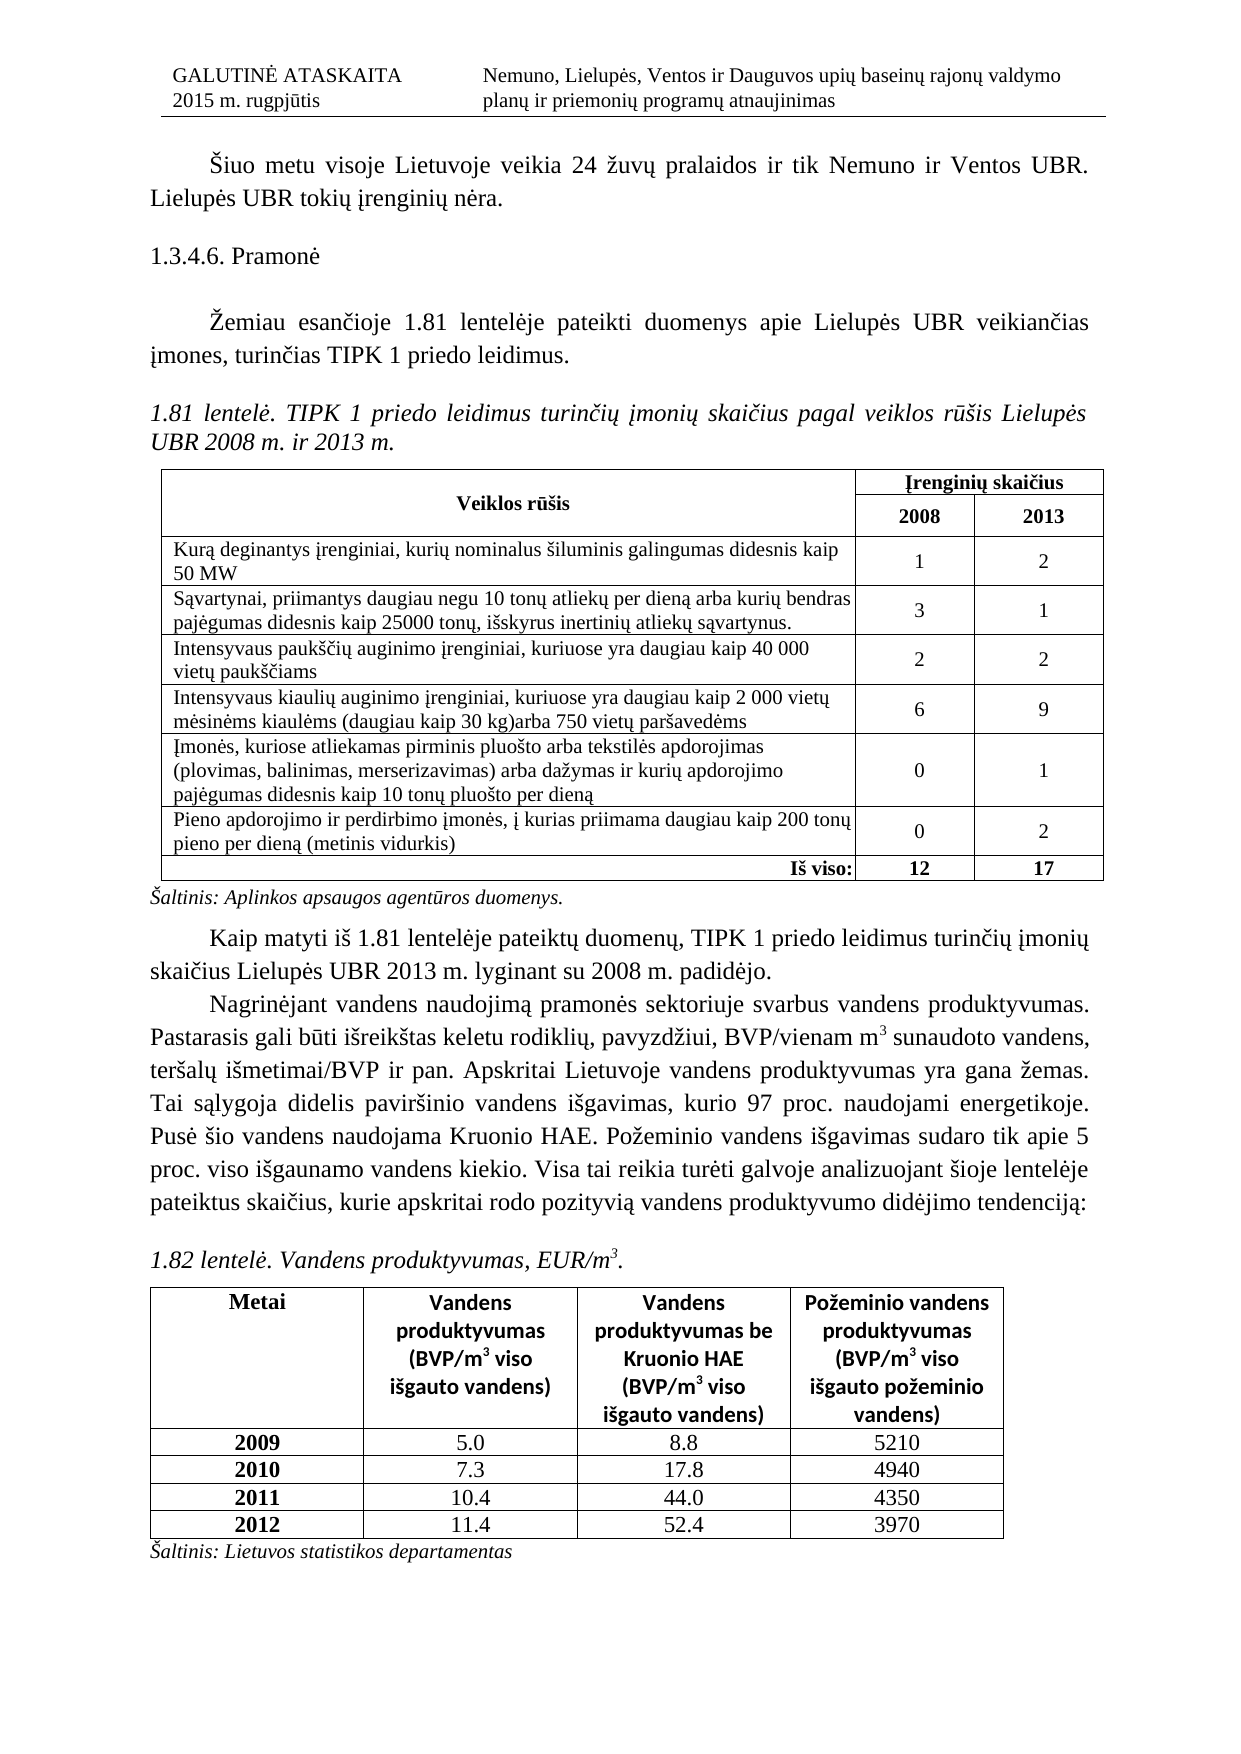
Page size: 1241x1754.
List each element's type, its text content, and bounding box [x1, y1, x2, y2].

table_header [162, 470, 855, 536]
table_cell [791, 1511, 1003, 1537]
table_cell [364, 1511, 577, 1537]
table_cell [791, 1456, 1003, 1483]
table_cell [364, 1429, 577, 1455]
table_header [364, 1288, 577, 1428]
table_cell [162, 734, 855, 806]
text 1.81 lentelė. TIPK 1 priedo leidimus turinčių įmonių skaičius pagal veiklos rūšis Lielupės UBR 2008 m. ir 2013 m. [150, 398, 1090, 457]
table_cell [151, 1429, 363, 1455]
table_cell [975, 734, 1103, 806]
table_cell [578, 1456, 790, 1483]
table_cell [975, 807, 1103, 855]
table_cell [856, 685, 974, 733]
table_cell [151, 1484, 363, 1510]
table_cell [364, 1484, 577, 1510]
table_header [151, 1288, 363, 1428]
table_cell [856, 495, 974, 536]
subtitle 1.3.4.6. Pramonė [150, 241, 1090, 270]
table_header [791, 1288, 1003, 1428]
text Šaltinis: Lietuvos statistikos departamentas [150, 1538, 1090, 1563]
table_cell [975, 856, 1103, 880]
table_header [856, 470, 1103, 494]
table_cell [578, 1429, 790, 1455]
text Kaip matyti iš 1.81 lentelėje pateiktų duomenų, TIPK 1 priedo leidimus turinčių įmonių skaičius Lielupės UBR 2013 m. lyginant su 2008 m. padidėjo. [150, 923, 1090, 985]
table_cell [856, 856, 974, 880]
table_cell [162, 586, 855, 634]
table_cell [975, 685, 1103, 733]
text Šaltinis: Aplinkos apsaugos agentūros duomenys. [150, 881, 1099, 910]
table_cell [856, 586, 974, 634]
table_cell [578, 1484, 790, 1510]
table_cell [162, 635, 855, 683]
text Nagrinėjant vandens naudojimą pramonės sektoriuje svarbus vandens produktyvumas. Pastarasis gali būti išreikštas keletu rodiklių, pavyzdžiui, BVP/vienam m3 sunaudoto vandens, teršalų išmetimai/BVP ir pan. Apskritai Lietuvoje vandens produktyvumas yra gana žemas. Tai sąlygoja didelis paviršinio vandens išgavimas, kurio 97 proc. naudojami energetikoje. Pusė šio vandens naudojama Kruonio HAE. Požeminio vandens išgavimas sudaro tik apie 5 proc. viso išgaunamo vandens kiekio. Visa tai reikia turėti galvoje analizuojant šioje lentelėje pateiktus skaičius, kurie apskritai rodo pozityvią vandens produktyvumo didėjimo tendenciją: [150, 989, 1090, 1216]
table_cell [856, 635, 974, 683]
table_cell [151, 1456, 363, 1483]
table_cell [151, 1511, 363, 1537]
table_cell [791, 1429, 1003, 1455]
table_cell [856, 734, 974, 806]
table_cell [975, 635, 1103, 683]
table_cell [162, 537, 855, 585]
text Žemiau esančioje 1.81 lentelėje pateikti duomenys apie Lielupės UBR veikiančias įmones, turinčias TIPK 1 priedo leidimus. [150, 307, 1090, 369]
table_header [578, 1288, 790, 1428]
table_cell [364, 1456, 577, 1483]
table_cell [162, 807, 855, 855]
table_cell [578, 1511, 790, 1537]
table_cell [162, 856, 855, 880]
text 1.82 lentelė. Vandens produktyvumas, EUR/m3. [150, 1245, 1090, 1274]
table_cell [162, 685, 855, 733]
text Šiuo metu visoje Lietuvoje veikia 24 žuvų pralaidos ir tik Nemuno ir Ventos UBR. Lielupės UBR tokių įrenginių nėra. [150, 150, 1090, 212]
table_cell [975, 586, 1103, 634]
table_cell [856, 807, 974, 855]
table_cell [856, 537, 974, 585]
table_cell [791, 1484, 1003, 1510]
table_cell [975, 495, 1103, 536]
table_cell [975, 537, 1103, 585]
